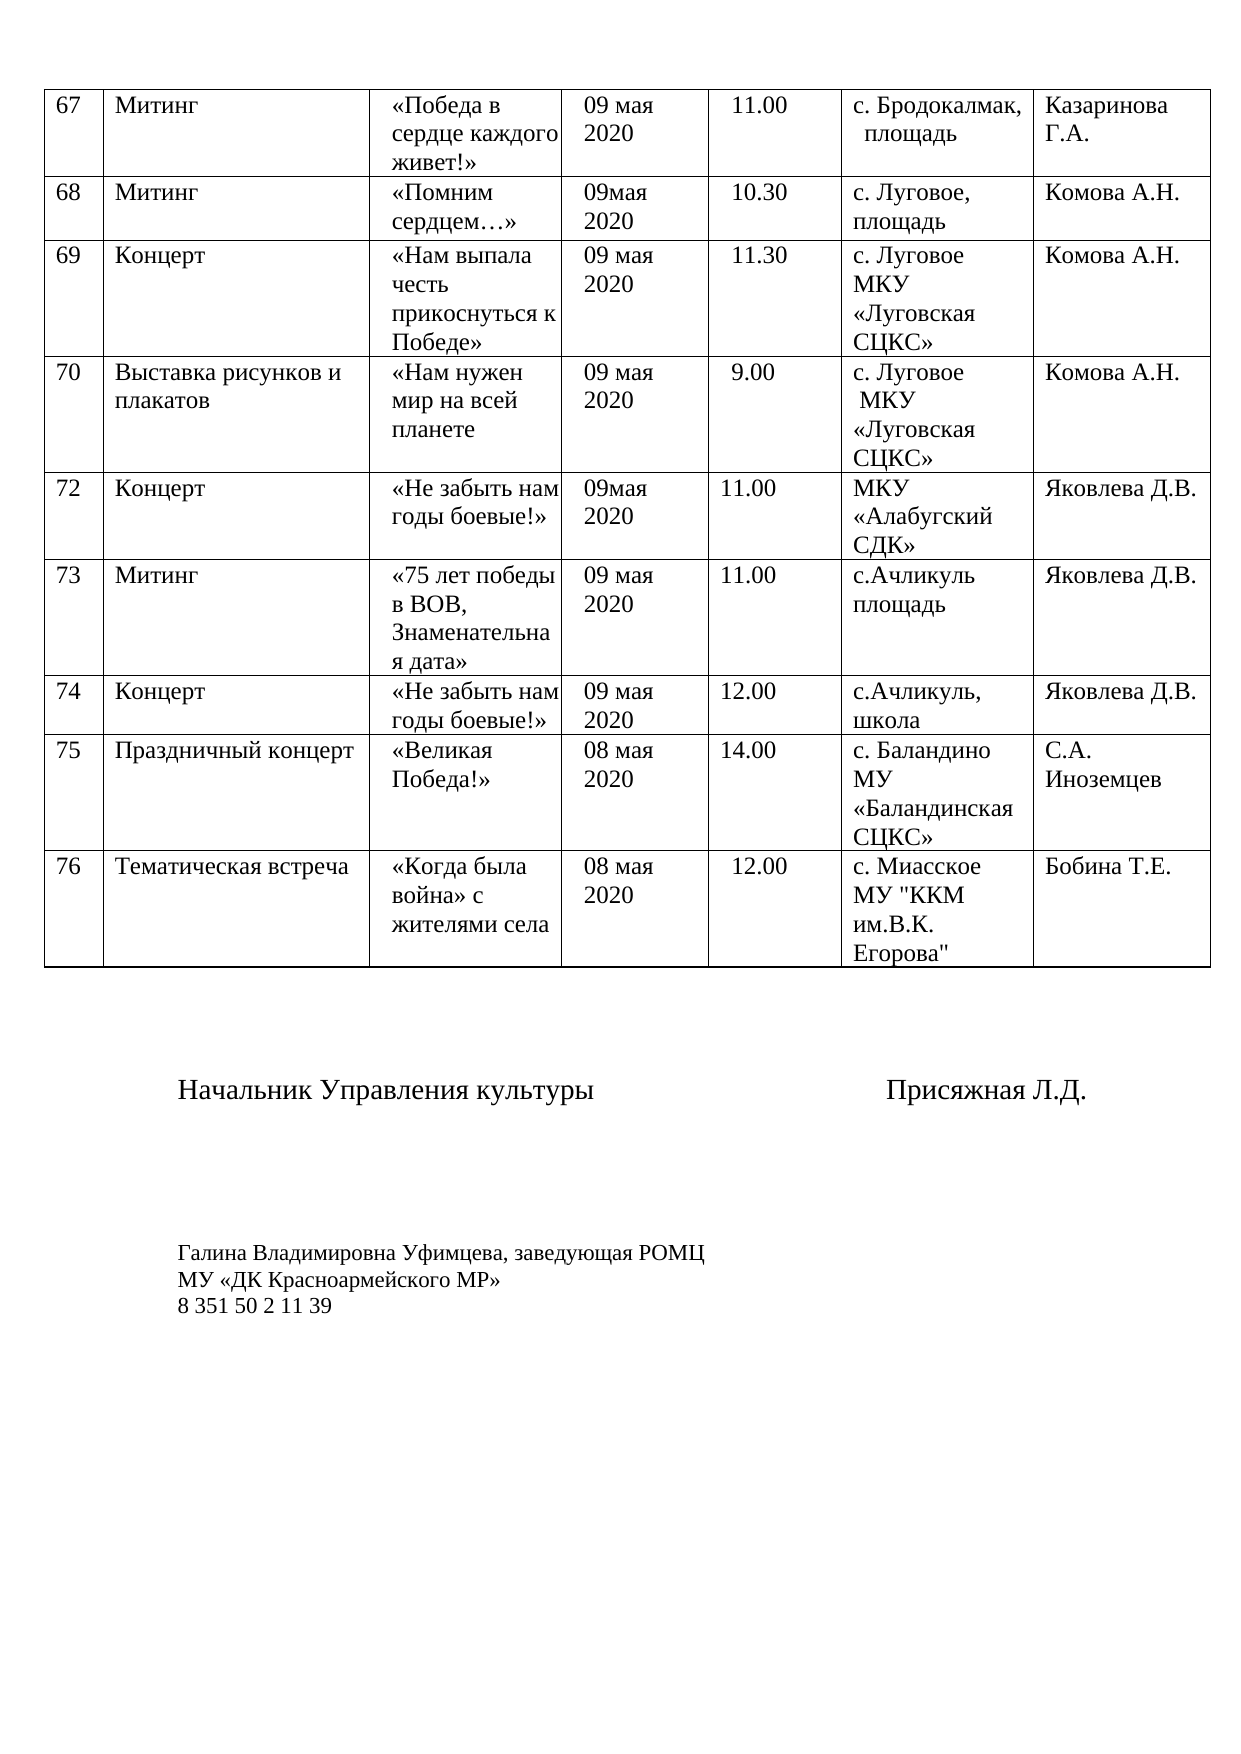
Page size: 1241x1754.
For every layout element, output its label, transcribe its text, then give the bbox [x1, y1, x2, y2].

table_cell «Помним сердцем…» [370, 177, 561, 239]
table_cell 11.00 [709, 473, 841, 559]
table_cell с.Ачликуль площадь [842, 560, 1033, 675]
table_cell 70 [45, 357, 103, 472]
table_cell Бобина Т.Е. [1034, 851, 1210, 966]
table_cell Концерт [104, 473, 369, 559]
table_cell Концерт [104, 241, 369, 356]
table_cell с. Луговое МКУ «Луговская СЦКС» [842, 357, 1033, 472]
table_cell 9.00 [709, 357, 841, 472]
text МУ «ДК Красноармейского МР» [177, 1266, 1152, 1292]
table_cell «Не забыть нам годы боевые!» [370, 473, 561, 559]
text Галина Владимировна Уфимцева, заведующая РОМЦ [177, 1239, 1152, 1266]
table_cell МКУ «Алабугский СДК» [842, 473, 1033, 559]
table_cell Яковлева Д.В. [1034, 676, 1210, 734]
table_cell «Победа в сердце каждого живет!» [370, 90, 561, 176]
table_cell «Когда была война» с жителями села [370, 851, 561, 966]
table_cell 68 [45, 177, 103, 239]
text Начальник Управления культуры Присяжная Л.Д. [177, 1072, 1152, 1106]
table_cell «75 лет победы в ВОВ, Знаменательная дата» [370, 560, 561, 675]
table_cell с. Луговое, площадь [842, 177, 1033, 239]
table_cell 09 мая 2020 [562, 357, 708, 472]
table_cell Выставка рисунков и плакатов [104, 357, 369, 472]
table_cell 09мая 2020 [562, 177, 708, 239]
table_cell 09 мая 2020 [562, 90, 708, 176]
table_cell 11.30 [709, 241, 841, 356]
table_cell с. Луговое МКУ «Луговская СЦКС» [842, 241, 1033, 356]
table_cell 74 [45, 676, 103, 734]
table_cell 12.00 [709, 676, 841, 734]
table_cell 10.30 [709, 177, 841, 239]
table_cell 76 [45, 851, 103, 966]
table_cell 09 мая 2020 [562, 241, 708, 356]
table_cell 14.00 [709, 735, 841, 850]
table_cell с. Баландино МУ «Баландинская СЦКС» [842, 735, 1033, 850]
table_cell «Нам выпала честь прикоснуться к Победе» [370, 241, 561, 356]
table_cell 11.00 [709, 560, 841, 675]
table_cell с. Бродокалмак, площадь [842, 90, 1033, 176]
table_cell С.А. Иноземцев [1034, 735, 1210, 850]
table_cell «Нам нужен мир на всей планете [370, 357, 561, 472]
table_cell Митинг [104, 560, 369, 675]
table_cell Комова А.Н. [1034, 241, 1210, 356]
table_cell с.Ачликуль, школа [842, 676, 1033, 734]
table_cell Тематическая встреча [104, 851, 369, 966]
table_cell Комова А.Н. [1034, 357, 1210, 472]
text 8 351 50 2 11 39 [177, 1292, 1152, 1318]
table_cell 69 [45, 241, 103, 356]
table_cell 09мая 2020 [562, 473, 708, 559]
table_cell 73 [45, 560, 103, 675]
table_cell Комова А.Н. [1034, 177, 1210, 239]
table_cell с. Миасское МУ "ККМ им.В.К. Егорова" [842, 851, 1033, 966]
table_cell Митинг [104, 177, 369, 239]
table_cell 09 мая 2020 [562, 560, 708, 675]
table_cell 72 [45, 473, 103, 559]
table_cell 08 мая 2020 [562, 851, 708, 966]
table_cell 67 [45, 90, 103, 176]
table_cell 12.00 [709, 851, 841, 966]
table_cell Митинг [104, 90, 369, 176]
table_cell «Великая Победа!» [370, 735, 561, 850]
table_cell Казаринова Г.А. [1034, 90, 1210, 176]
table_cell Яковлева Д.В. [1034, 473, 1210, 559]
table_cell «Не забыть нам годы боевые!» [370, 676, 561, 734]
table_cell Яковлева Д.В. [1034, 560, 1210, 675]
table_cell 08 мая 2020 [562, 735, 708, 850]
table_cell 11.00 [709, 90, 841, 176]
table_cell 09 мая 2020 [562, 676, 708, 734]
table_cell Праздничный концерт [104, 735, 369, 850]
table_cell 75 [45, 735, 103, 850]
table_cell Концерт [104, 676, 369, 734]
